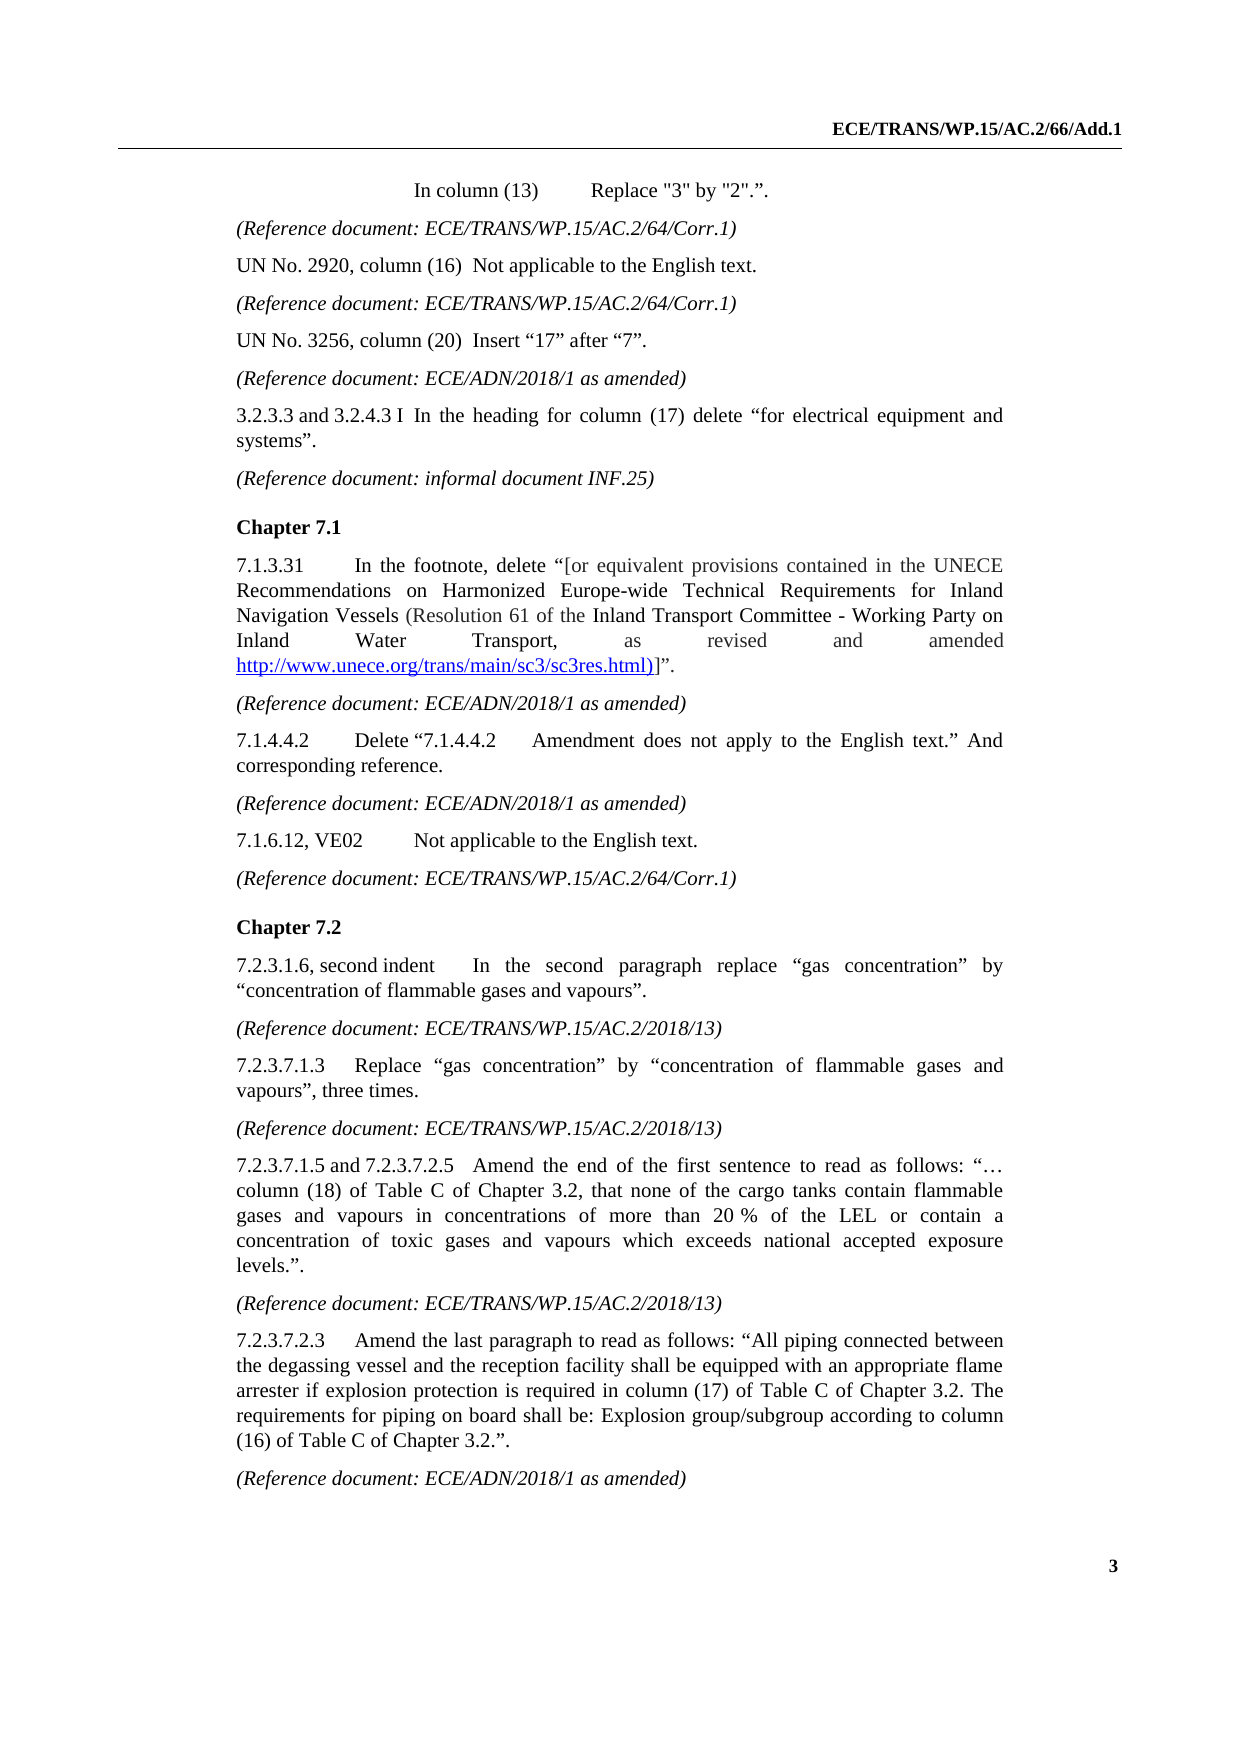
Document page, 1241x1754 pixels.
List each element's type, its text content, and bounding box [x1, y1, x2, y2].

text Chapter 7.1 [118, 515, 1004, 540]
text UN No. 3256, column (20) Insert “17” after “7”. [236, 327, 1004, 352]
text 7.1.3.31 In the footnote, delete “[or equivalent provisions contained in the UNECE Recommendations on Harmonized Europe-wide Technical Requirements for Inland Navigation Vessels (Resolution 61 of the Inland Transport Committee - Working Party on Inland Water Transport, as revised and amended http://www.unece.org/trans/main/sc3/sc3res.html)]”. [236, 552, 1004, 677]
text 7.1.4.4.2 Delete “7.1.4.4.2 Amendment does not apply to the English text.” And corresponding reference. [236, 727, 1004, 777]
text (Reference document: ECE/ADN/2018/1 as amended) [236, 790, 1004, 815]
text (Reference document: ECE/TRANS/WP.15/AC.2/64/Corr.1) [236, 215, 1004, 240]
text (Reference document: informal document INF.25) [236, 465, 1004, 490]
text 3.2.3.3 and 3.2.4.3 I In the heading for column (17) delete “for electrical equipment and systems”. [236, 402, 1004, 452]
text UN No. 2920, column (16) Not applicable to the English text. [236, 252, 1004, 277]
text (Reference document: ECE/ADN/2018/1 as amended) [236, 690, 1004, 715]
text (Reference document: ECE/ADN/2018/1 as amended) [236, 1465, 1004, 1490]
text In column (13) Replace "3" by "2".”. [413, 177, 1004, 202]
text Chapter 7.2 [118, 915, 1004, 940]
text 7.2.3.7.1.5 and 7.2.3.7.2.5 Amend the end of the first sentence to read as follows: “… column (18) of Table C of Chapter 3.2, that none of the cargo tanks contain flammable gases and vapours in concentrations of more than 20 % of the LEL or contain a concentration of toxic gases and vapours which exceeds national accepted exposure levels.”. [236, 1152, 1004, 1277]
text 7.2.3.7.1.3 Replace “gas concentration” by “concentration of flammable gases and vapours”, three times. [236, 1052, 1004, 1102]
text (Reference document: ECE/TRANS/WP.15/AC.2/2018/13) [236, 1115, 1004, 1140]
text 7.1.6.12, VE02 Not applicable to the English text. [236, 827, 1004, 852]
text (Reference document: ECE/ADN/2018/1 as amended) [236, 365, 1004, 390]
text (Reference document: ECE/TRANS/WP.15/AC.2/64/Corr.1) [236, 865, 1004, 890]
text (Reference document: ECE/TRANS/WP.15/AC.2/2018/13) [236, 1290, 1004, 1315]
text (Reference document: ECE/TRANS/WP.15/AC.2/2018/13) [236, 1015, 1004, 1040]
text 7.2.3.7.2.3 Amend the last paragraph to read as follows: “All piping connected between the degassing vessel and the reception facility shall be equipped with an appropriate flame arrester if explosion protection is required in column (17) of Table C of Chapter 3.2. The requirements for piping on board shall be: Explosion group/subgroup according to column (16) of Table C of Chapter 3.2.”. [236, 1327, 1004, 1452]
text 7.2.3.1.6, second indent In the second paragraph replace “gas concentration” by “concentration of flammable gases and vapours”. [236, 952, 1004, 1002]
text (Reference document: ECE/TRANS/WP.15/AC.2/64/Corr.1) [236, 290, 1004, 315]
